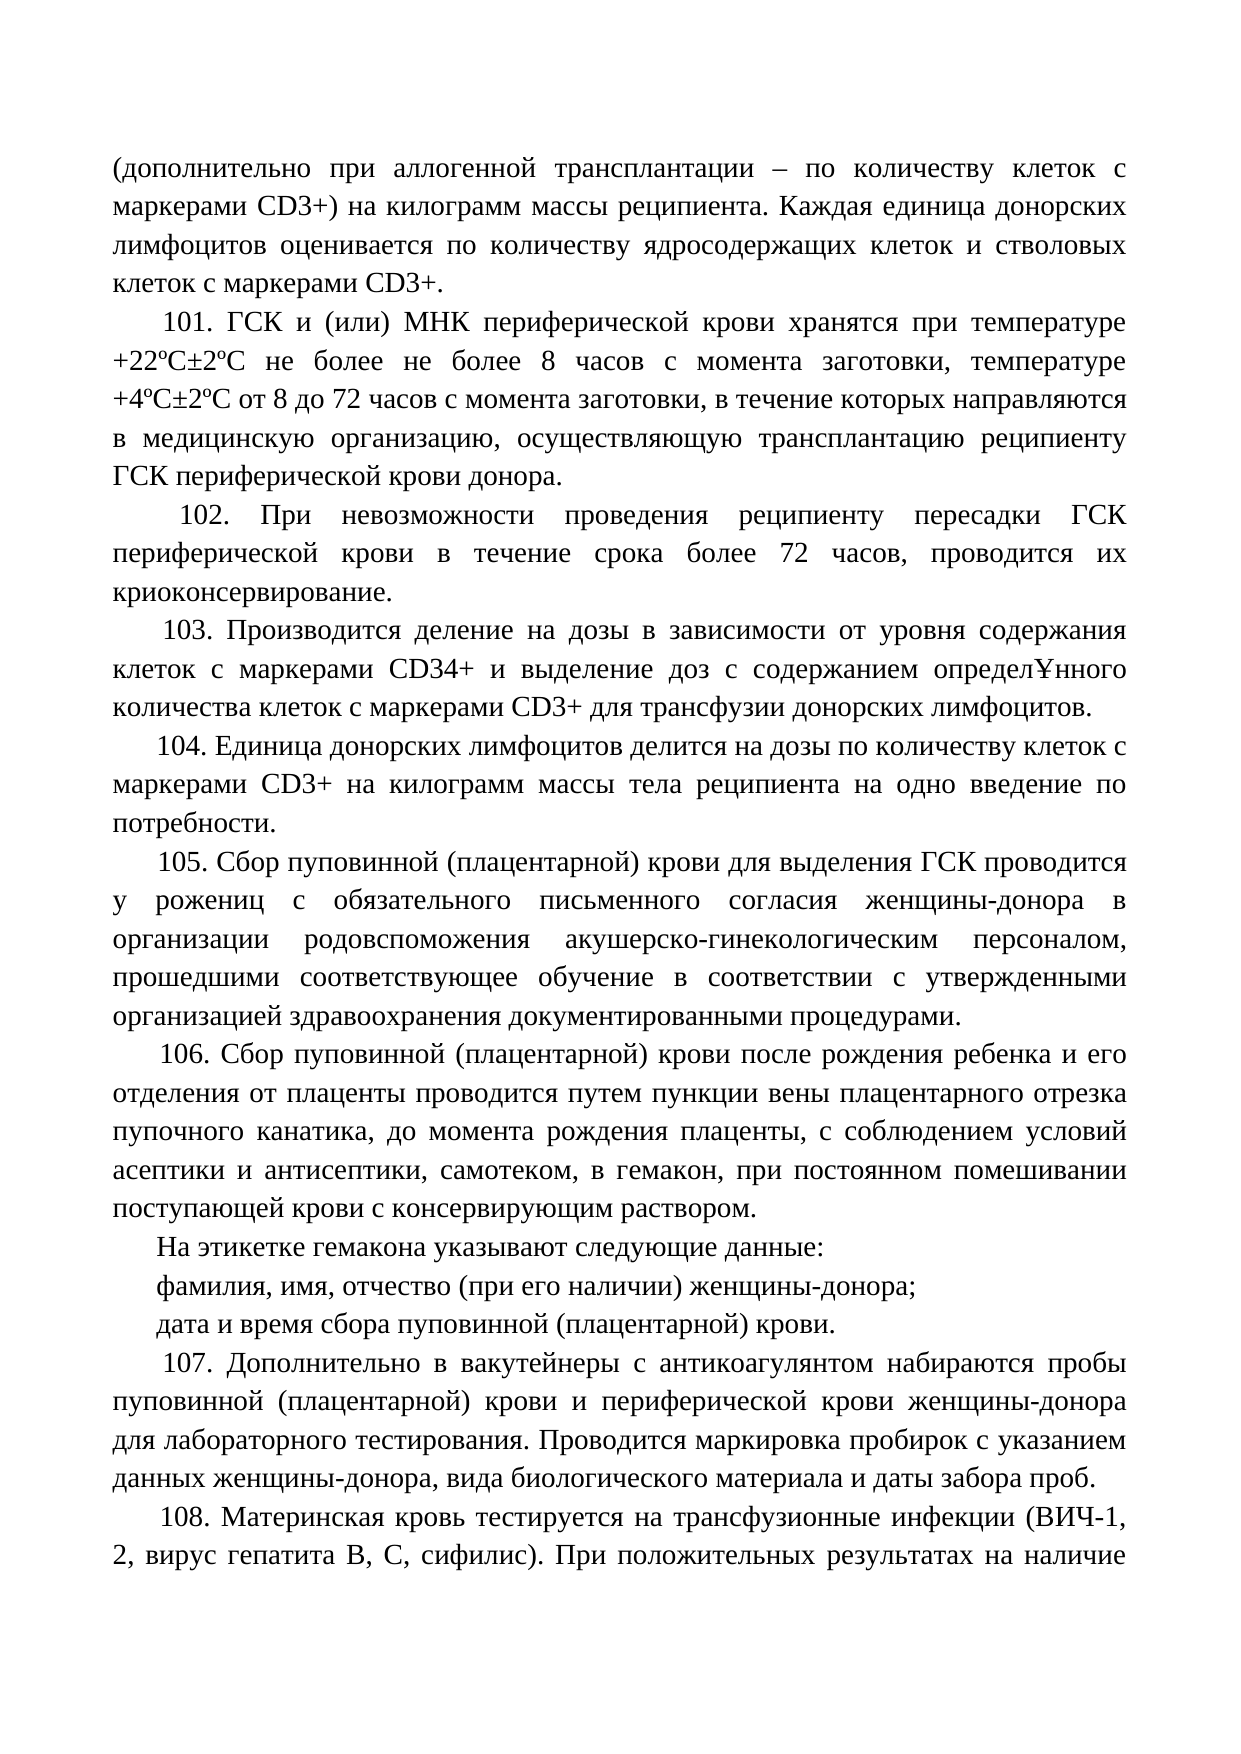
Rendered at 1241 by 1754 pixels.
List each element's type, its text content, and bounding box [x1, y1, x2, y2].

text 106. Сбор пуповинной (плацентарной) крови после рождения ребенка и его отделения от плаценты проводится путем пункции вены плацентарного отрезка пупочного канатика, до момента рождения плаценты, с соблюдением условий асептики и антисептики, самотеком, в гемакон, при постоянном помешивании поступающей крови с консервирующим раствором. [112, 1036, 1128, 1224]
text 105. Сбор пуповинной (плацентарной) крови для выделения ГСК проводится у рожениц с обязательного письменного согласия женщины-донора в организации родовспоможения акушерско-гинекологическим персоналом, прошедшими соответствующее обучение в соответствии с утвержденными организацией здравоохранения документированными процедурами. [112, 844, 1128, 1031]
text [112, 150, 1128, 299]
text фамилия, имя, отчество (при его наличии) женщины-донора; [112, 1268, 1128, 1301]
text 101. ГСК и (или) МНК периферической крови хранятся при температуре +22ºС±2ºС не более не более 8 часов с момента заготовки, температуре +4ºС±2ºС от 8 до 72 часов с момента заготовки, в течение которых направляются в медицинскую организацию, осуществляющую трансплантацию реципиенту ГСК периферической крови донора. [112, 304, 1128, 492]
text 102. При невозможности проведения реципиенту пересадки ГСК периферической крови в течение срока более 72 часов, проводится их криоконсервирование. [112, 497, 1128, 607]
text 107. Дополнительно в вакутейнеры с антикоагулянтом набираются пробы пуповинной (плацентарной) крови и периферической крови женщины-донора для лабораторного тестирования. Проводится маркировка пробирок с указанием данных женщины-донора, вида биологического материала и даты забора проб. [112, 1345, 1128, 1494]
text 104. Единица донорских лимфоцитов делится на дозы по количеству клеток с маркерами CD3+ на килограмм массы тела реципиента на одно введение по потребности. [112, 728, 1128, 839]
text дата и время сбора пуповинной (плацентарной) крови. [112, 1306, 1128, 1340]
text На этикетке гемакона указывают следующие данные: [112, 1229, 1128, 1263]
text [112, 1499, 1128, 1571]
text 103. Производится деление на дозы в зависимости от уровня содержания клеток с маркерами CD34+ и выделение доз с содержанием определҰнного количества клеток с маркерами CD3+ для трансфузии донорских лимфоцитов. [112, 612, 1128, 723]
